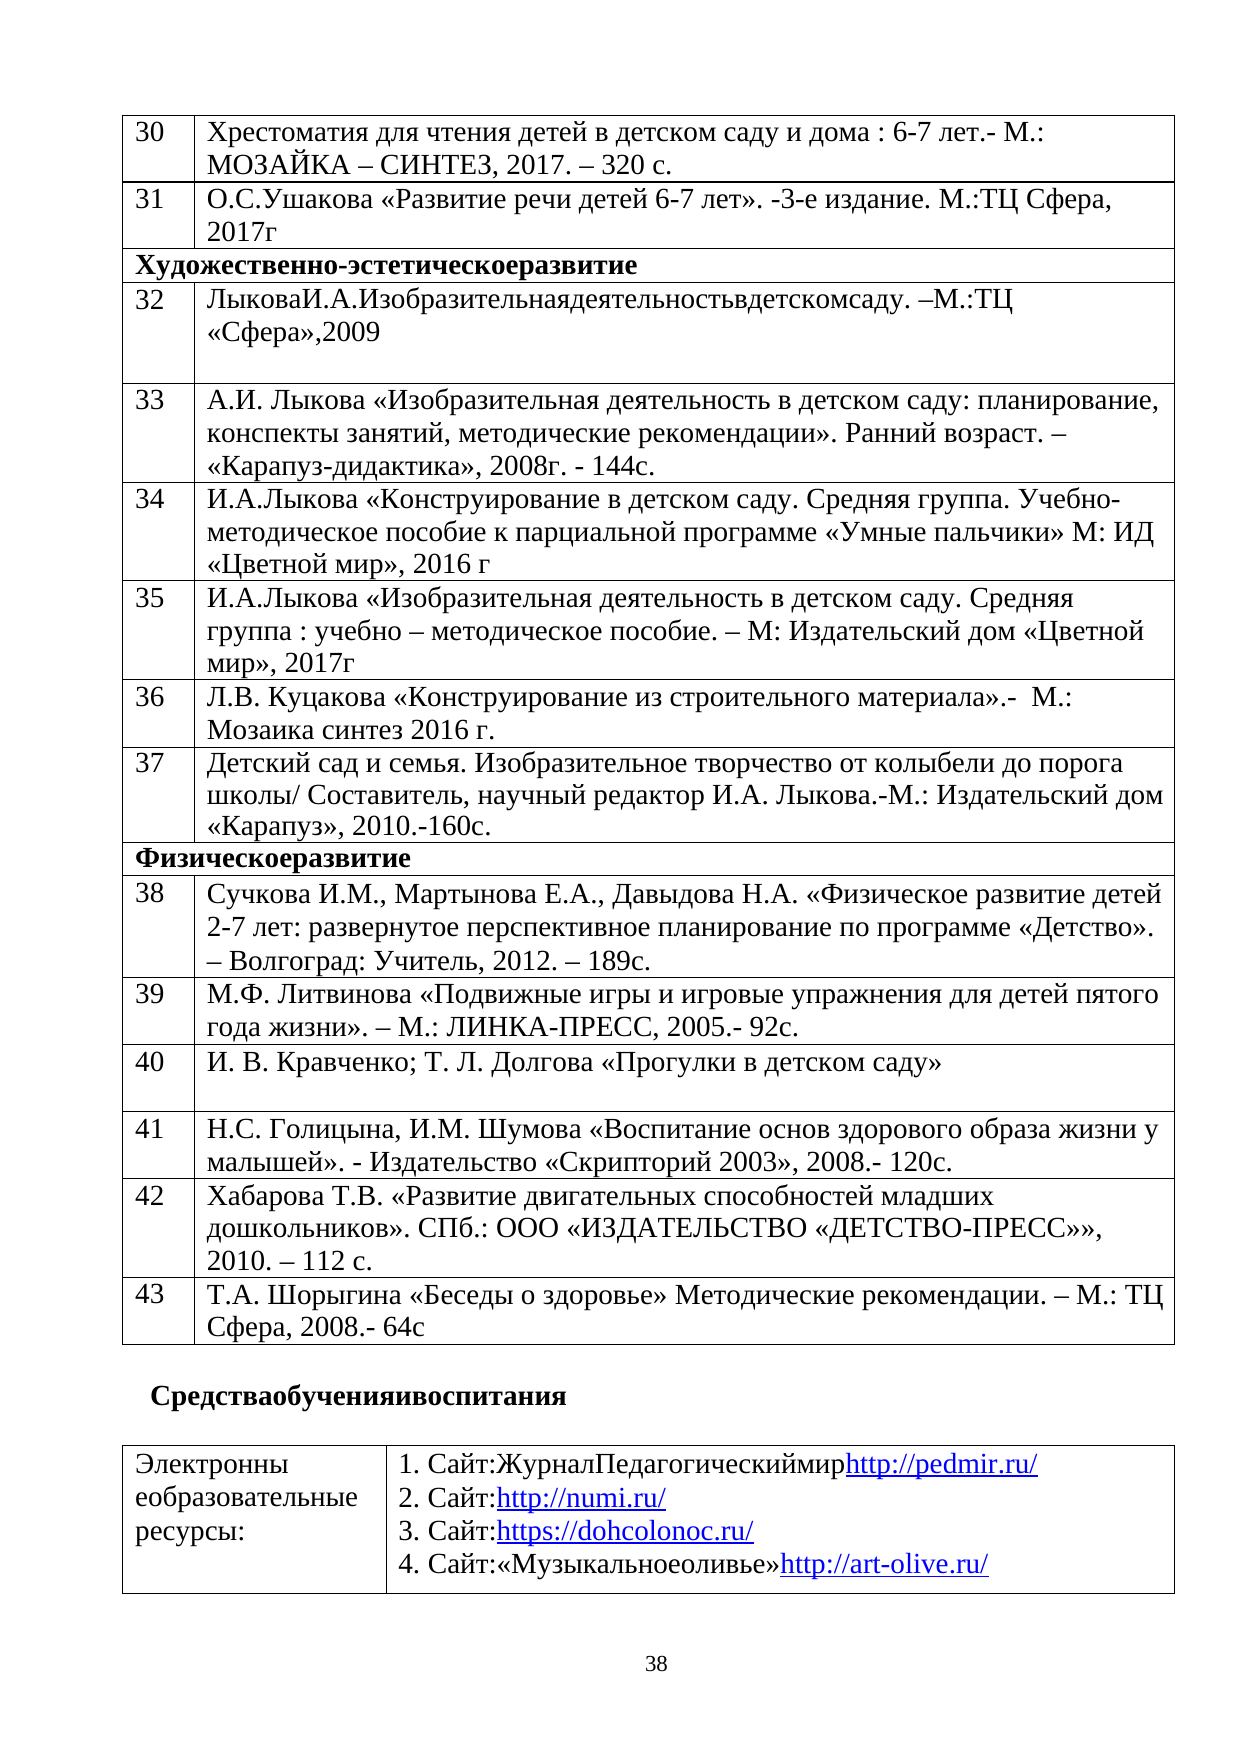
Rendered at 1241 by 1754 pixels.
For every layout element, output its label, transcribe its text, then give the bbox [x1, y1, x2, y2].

text Средстваобученияивоспитания [150, 1378, 1196, 1411]
table_cell Т.А. Шорыгина «Беседы о здоровье» Методические рекомендации. – М.: ТЦ Сфера, 2008.- 64с [195, 1278, 1174, 1344]
table_cell 31 [123, 183, 194, 248]
table_cell Н.С. Голицына, И.М. Шумова «Воспитание основ здорового образа жизни у малышей». - Издательство «Скрипторий 2003», 2008.- 120с. [195, 1112, 1174, 1178]
table_cell Детский сад и семья. Изобразительное творчество от колыбели до порога школы/ Составитель, научный редактор И.А. Лыкова.-М.: Издательский дом «Карапуз», 2010.-160с. [195, 748, 1174, 842]
table_cell 39 [123, 978, 194, 1044]
table_cell 35 [123, 581, 194, 679]
table_cell 33 [123, 384, 194, 482]
table_cell 43 [123, 1278, 194, 1344]
table_cell И. В. Кравченко; Т. Л. Долгова «Прогулки в детском саду» [195, 1045, 1174, 1111]
table_cell 37 [123, 748, 194, 842]
table_cell Хрестоматия для чтения детей в детском саду и дома : 6-7 лет.- М.: МОЗАЙКА – СИНТЕЗ, 2017. – 320 с. [195, 116, 1174, 181]
table_cell Художественно-эстетическоеразвитие [123, 249, 1174, 282]
table_cell И.А.Лыкова «Конструирование в детском саду. Средняя группа. Учебно-методическое пособие к парциальной программе «Умные пальчики» М: ИД «Цветной мир», 2016 г [195, 483, 1174, 580]
table_cell 30 [123, 116, 194, 181]
table_cell 32 [123, 283, 194, 383]
table_cell Сучкова И.М., Мартынова Е.А., Давыдова Н.А. «Физическое развитие детей 2-7 лет: развернутое перспективное планирование по программе «Детство». – Волгоград: Учитель, 2012. – 189с. [195, 876, 1174, 977]
table_header Сайт:ЖурналПедагогическиймирhttp://pedmir.ru/ Сайт:http://numi.ru/ Сайт:https://dohcolonoc.ru/ Сайт:«Музыкальноеоливье»http://art-olive.ru/ [387, 1446, 1174, 1593]
table_cell Хабарова Т.В. «Развитие двигательных способностей младших дошкольников». СПб.: ООО «ИЗДАТЕЛЬСТВО «ДЕТСТВО-ПРЕСС»», 2010. – 112 с. [195, 1179, 1174, 1277]
table_cell 38 [123, 876, 194, 977]
table_cell И.А.Лыкова «Изобразительная деятельность в детском саду. Средняя группа : учебно – методическое пособие. – М: Издательский дом «Цветной мир», 2017г [195, 581, 1174, 679]
table_cell О.С.Ушакова «Развитие речи детей 6-7 лет». -3-е издание. М.:ТЦ Сфера, 2017г [195, 183, 1174, 248]
table_header Электронныеобразовательныересурсы: [123, 1446, 386, 1593]
table_cell Физическоеразвитие [123, 843, 1174, 875]
table_cell ЛыковаИ.А.Изобразительнаядеятельностьвдетскомсаду. –М.:ТЦ «Сфера»,2009 [195, 283, 1174, 383]
table_cell 41 [123, 1112, 194, 1178]
table_cell А.И. Лыкова «Изобразительная деятельность в детском саду: планирование, конспекты занятий, методические рекомендации». Ранний возраст. – «Карапуз-дидактика», 2008г. - 144с. [195, 384, 1174, 482]
table_cell М.Ф. Литвинова «Подвижные игры и игровые упражнения для детей пятого года жизни». – М.: ЛИНКА-ПРЕСС, 2005.- 92с. [195, 978, 1174, 1044]
table_cell 40 [123, 1045, 194, 1111]
table_cell 42 [123, 1179, 194, 1277]
table_cell 34 [123, 483, 194, 580]
table_cell Л.В. Куцакова «Конструирование из строительного материала».- М.: Мозаика синтез 2016 г. [195, 680, 1174, 747]
table_cell 36 [123, 680, 194, 747]
